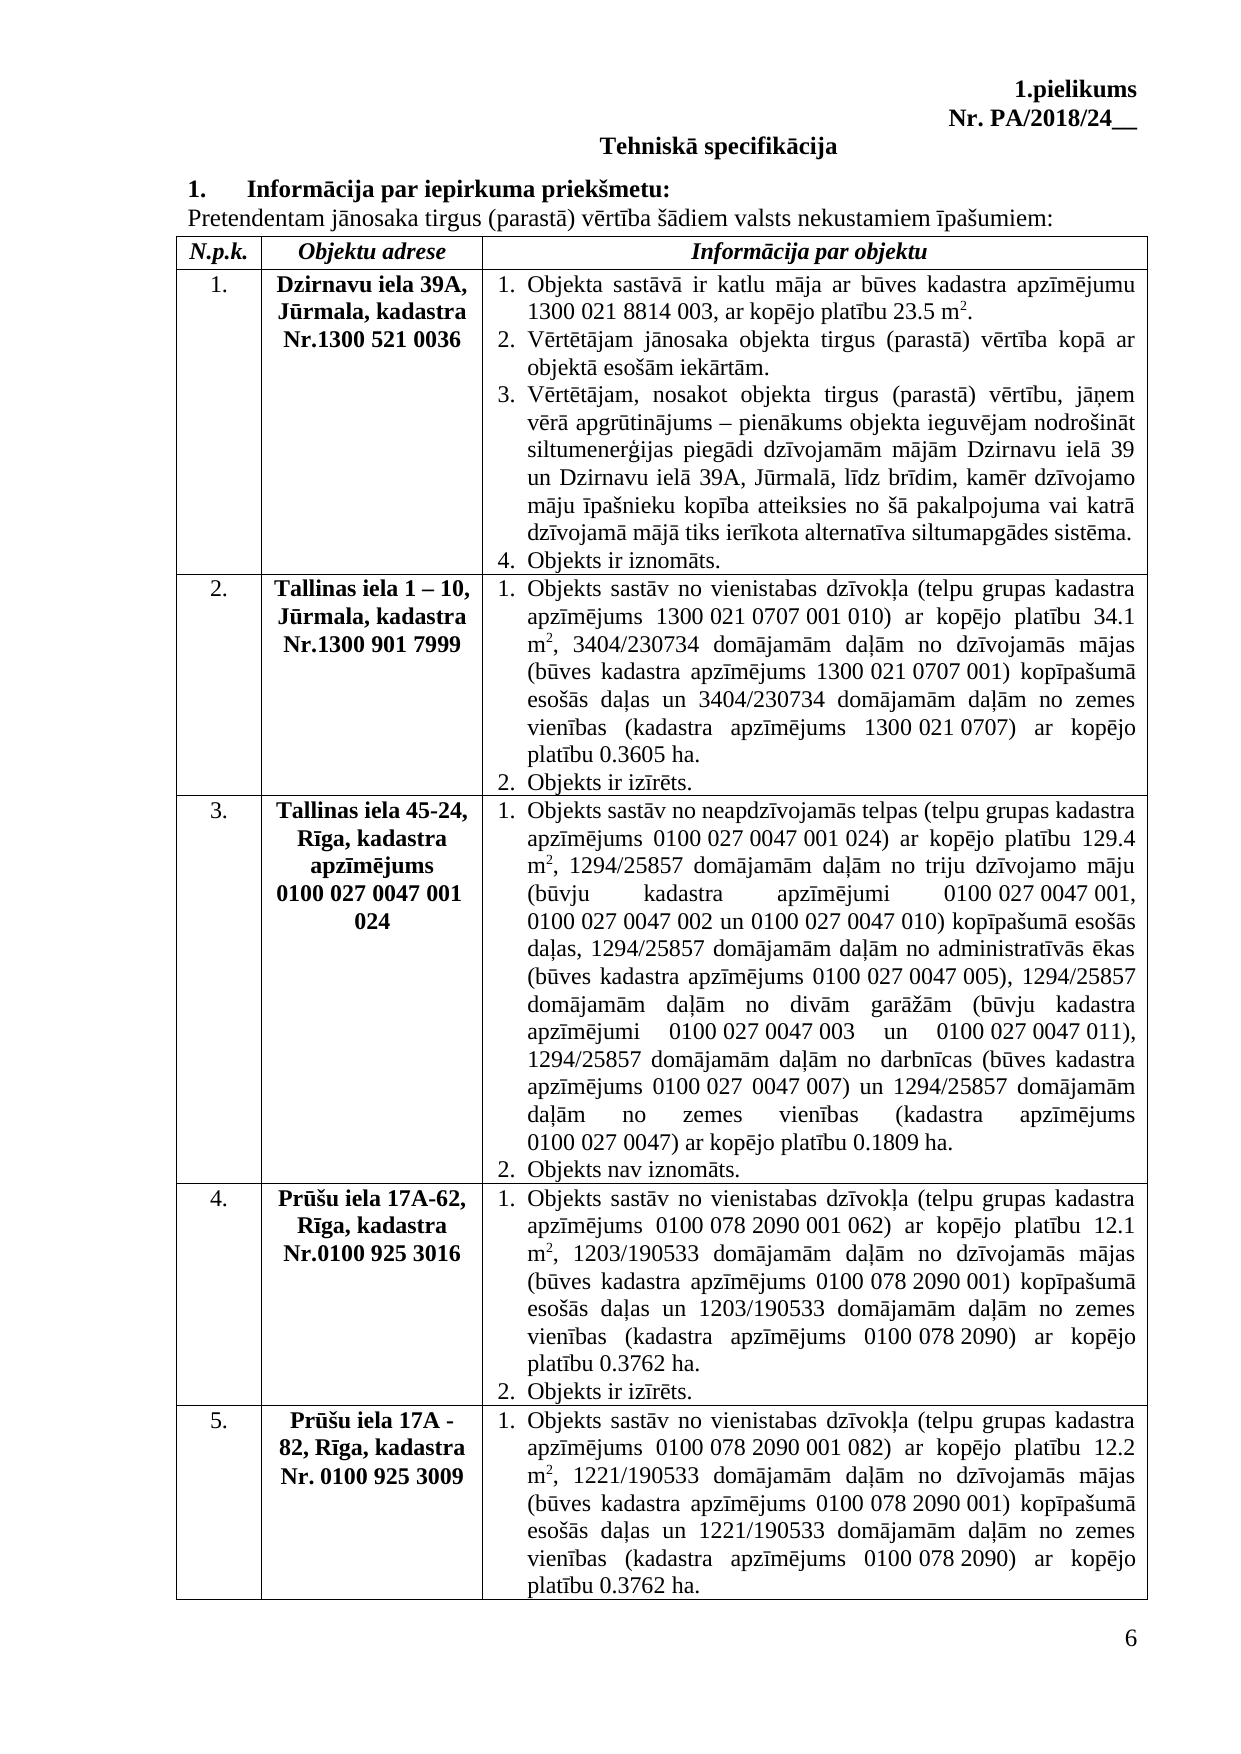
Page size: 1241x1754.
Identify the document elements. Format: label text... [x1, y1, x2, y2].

table_cell 3. [177, 796, 261, 1183]
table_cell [262, 1406, 482, 1599]
table_cell Tallinas iela 1 – 10, Jūrmala, kadastra Nr.1300 901 7999 [262, 575, 482, 795]
table_cell Objekts sastāv no vienistabas dzīvokļa (telpu grupas kadastra apzīmējums 1300 021 0707 001 010) ar kopējo platību 34.1 m2, 3404/230734 domājamām daļām no dzīvojamās mājas (būves kadastra apzīmējums 1300 021 0707 001) kopīpašumā esošās daļas un 3404/230734 domājamām daļām no zemes vienības (kadastra apzīmējums 1300 021 0707) ar kopējo platību 0.3605 ha. Objekts ir izīrēts. [483, 575, 1147, 795]
table_cell Prūšu iela 17A-62, Rīga, kadastra Nr.0100 925 3016 [262, 1184, 482, 1405]
table_cell Dzirnavu iela 39A, Jūrmala, kadastra Nr.1300 521 0036 [262, 270, 482, 573]
table_cell 1. [177, 270, 261, 573]
table_cell 2. [177, 575, 261, 795]
table_cell Objekta sastāvā ir katlu māja ar būves kadastra apzīmējumu 1300 021 8814 003, ar kopējo platību 23.5 m2. Vērtētājam jānosaka objekta tirgus (parastā) vērtība kopā ar objektā esošām iekārtām. Vērtētājam, nosakot objekta tirgus (parastā) vērtību, jāņem vērā apgrūtinājums – pienākums objekta ieguvējam nodrošināt siltumenerģijas piegādi dzīvojamām mājām Dzirnavu ielā 39 un Dzirnavu ielā 39A, Jūrmalā, līdz brīdim, kamēr dzīvojamo māju īpašnieku kopība atteiksies no šā pakalpojuma vai katrā dzīvojamā mājā tiks ierīkota alternatīva siltumapgādes sistēma. Objekts ir iznomāts. [483, 270, 1147, 573]
table_cell Objekts sastāv no neapdzīvojamās telpas (telpu grupas kadastra apzīmējums 0100 027 0047 001 024) ar kopējo platību 129.4 m2, 1294/25857 domājamām daļām no triju dzīvojamo māju (būvju kadastra apzīmējumi 0100 027 0047 001, 0100 027 0047 002 un 0100 027 0047 010) kopīpašumā esošās daļas, 1294/25857 domājamām daļām no administratīvās ēkas (būves kadastra apzīmējums 0100 027 0047 005), 1294/25857 domājamām daļām no divām garāžām (būvju kadastra apzīmējumi 0100 027 0047 003 un 0100 027 0047 011), 1294/25857 domājamām daļām no darbnīcas (būves kadastra apzīmējums 0100 027 0047 007) un 1294/25857 domājamām daļām no zemes vienības (kadastra apzīmējums 0100 027 0047) ar kopējo platību 0.1809 ha. Objekts nav iznomāts. [483, 796, 1147, 1183]
table_cell 4. [177, 1184, 261, 1405]
subtitle Tehniskā specifikācija [244, 131, 1137, 160]
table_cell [483, 1406, 1147, 1599]
text Nr. PA/2018/24__ [244, 103, 1137, 131]
table_header Informācija par objektu [483, 237, 1147, 269]
table_cell 5. [177, 1406, 261, 1599]
table_cell Objekts sastāv no vienistabas dzīvokļa (telpu grupas kadastra apzīmējums 0100 078 2090 001 062) ar kopējo platību 12.1 m2, 1203/190533 domājamām daļām no dzīvojamās mājas (būves kadastra apzīmējums 0100 078 2090 001) kopīpašumā esošās daļas un 1203/190533 domājamām daļām no zemes vienības (kadastra apzīmējums 0100 078 2090) ar kopējo platību 0.3762 ha. Objekts ir izīrēts. [483, 1184, 1147, 1405]
list Informācija par iepirkuma priekšmetu: [187, 174, 1117, 203]
table_cell Tallinas iela 45-24, Rīga, kadastra apzīmējums 0100 027 0047 001 024 [262, 796, 482, 1183]
table_header N.p.k. [177, 237, 261, 269]
table_header Objektu adrese [262, 237, 482, 269]
text Pretendentam jānosaka tirgus (parastā) vērtība šādiem valsts nekustamiem īpašumiem: [187, 203, 1143, 232]
text 1.pielikums [187, 74, 1137, 103]
